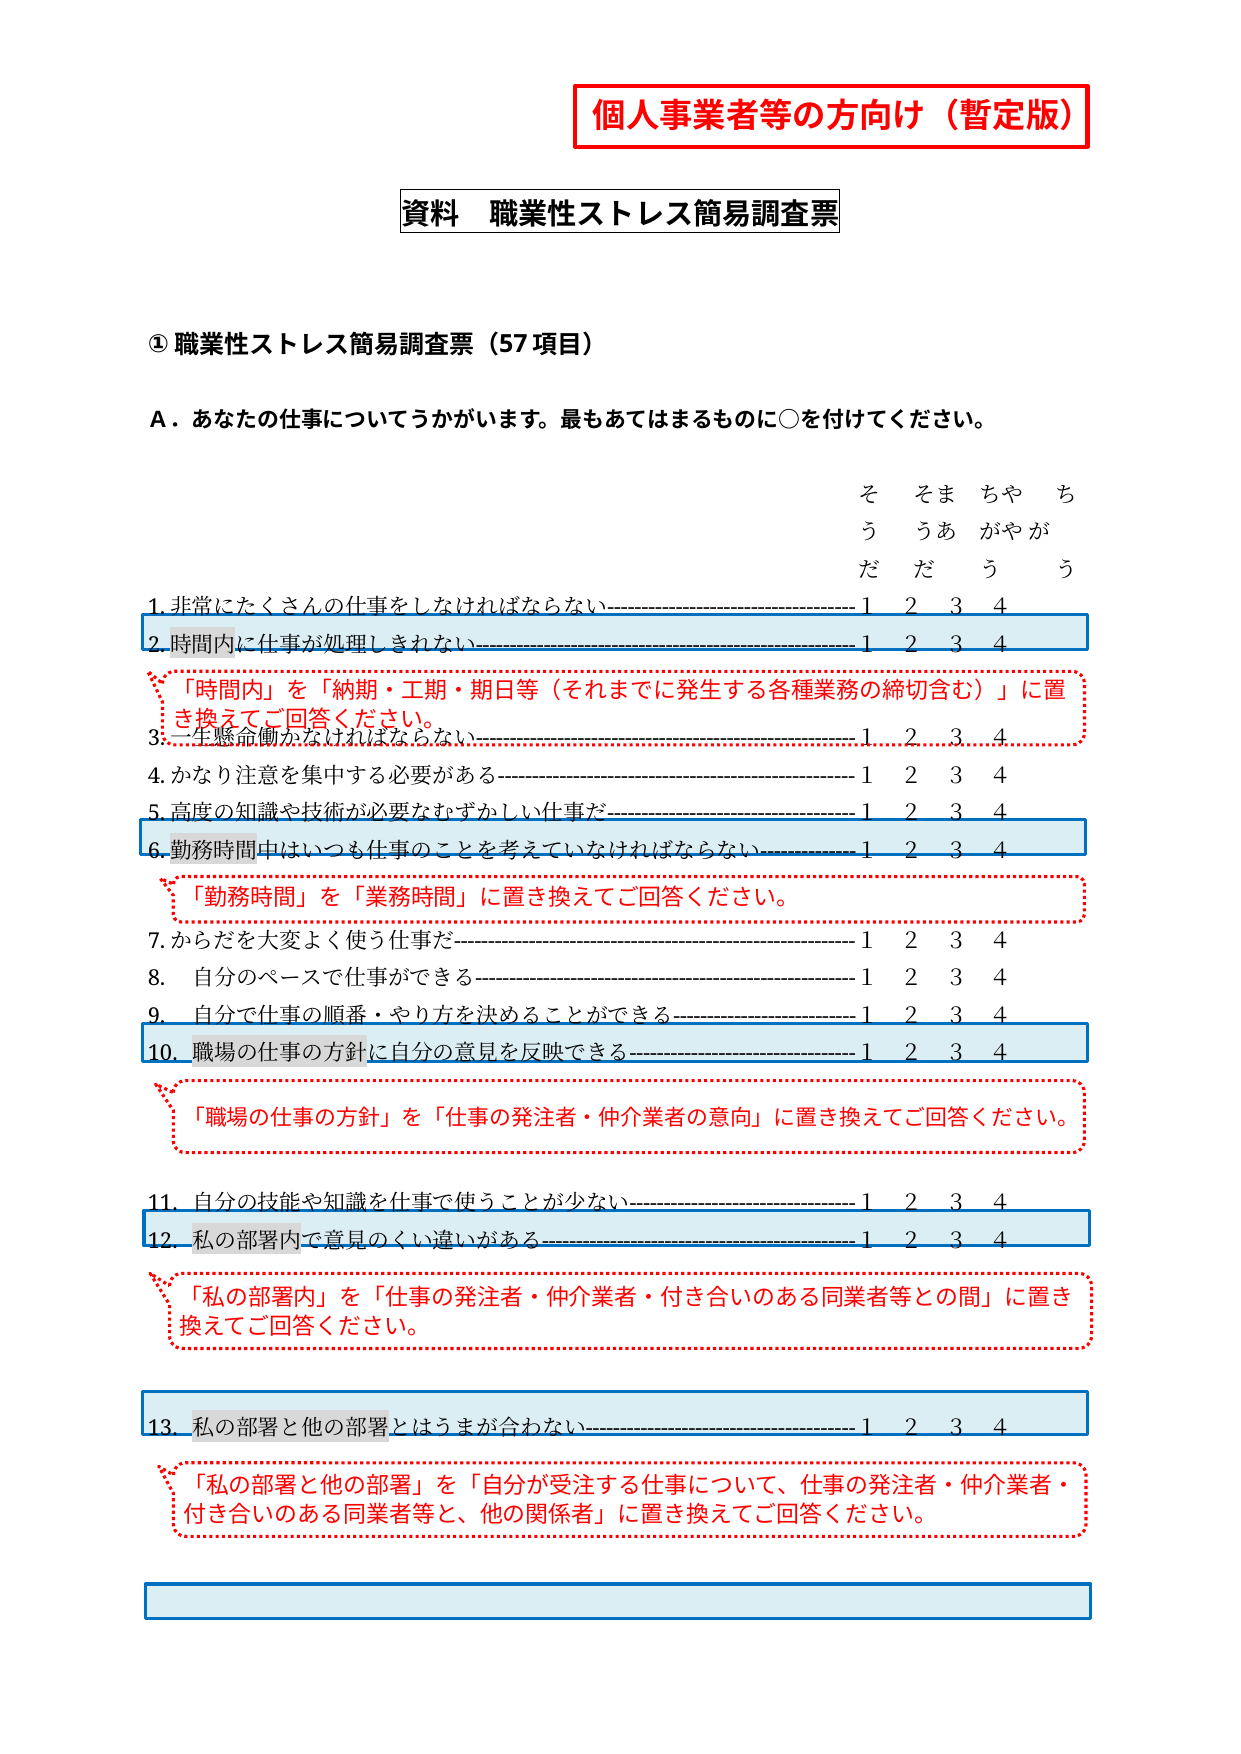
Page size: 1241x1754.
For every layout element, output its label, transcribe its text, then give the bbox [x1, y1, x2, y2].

list 自分のペースで仕事ができる １ ２ ３ ４ [148, 957, 1092, 995]
list 職場の仕事の方針に自分の意見を反映できる １ ２ ３ ４ [148, 1032, 1092, 1070]
list 自分で仕事の順番・やり方を決めることができる １ ２ ３ ４ [148, 995, 1092, 1032]
list う うあ がや が [148, 511, 1092, 549]
list 時間内に仕事が処理しきれない １ ２ ３ ４ [148, 624, 1092, 661]
list 私の部署と他の部署とはうまが合わない １ ２ ３ ４ [148, 1407, 1092, 1445]
text Ａ．あなたの仕事についてうかがいます。最もあてはまるものに○を付けてください。 [148, 399, 1092, 436]
list 非常にたくさんの仕事をしなければならない １ ２ ３ ４ [148, 586, 1092, 624]
list からだを大変よく使う仕事だ １ ２ ３ ４ [148, 920, 1092, 957]
list 勤務時間中はいつも仕事のことを考えていなければならない １ ２ ３ ４ [148, 830, 1092, 868]
text 資料 職業性ストレス簡易調査票 [148, 174, 1092, 249]
list 私の部署内で意見のくい違いがある １ ２ ３ ４ [148, 1220, 1092, 1257]
list 一生懸命働かなければならない １ ２ ３ ４ [148, 718, 1092, 755]
text そ そま ちや ち [148, 474, 1092, 511]
list かなり注意を集中する必要がある １ ２ ３ ４ [148, 755, 1092, 793]
list 高度の知識や技術が必要なむずかしい仕事だ １ ２ ３ ４ [148, 793, 1092, 830]
list だ だ う う [148, 549, 1101, 586]
text ①職業性ストレス簡易調査票（57項目） [148, 324, 1092, 361]
list 自分の技能や知識を仕事で使うことが少ない １ ２ ３ ４ [148, 1182, 1092, 1220]
